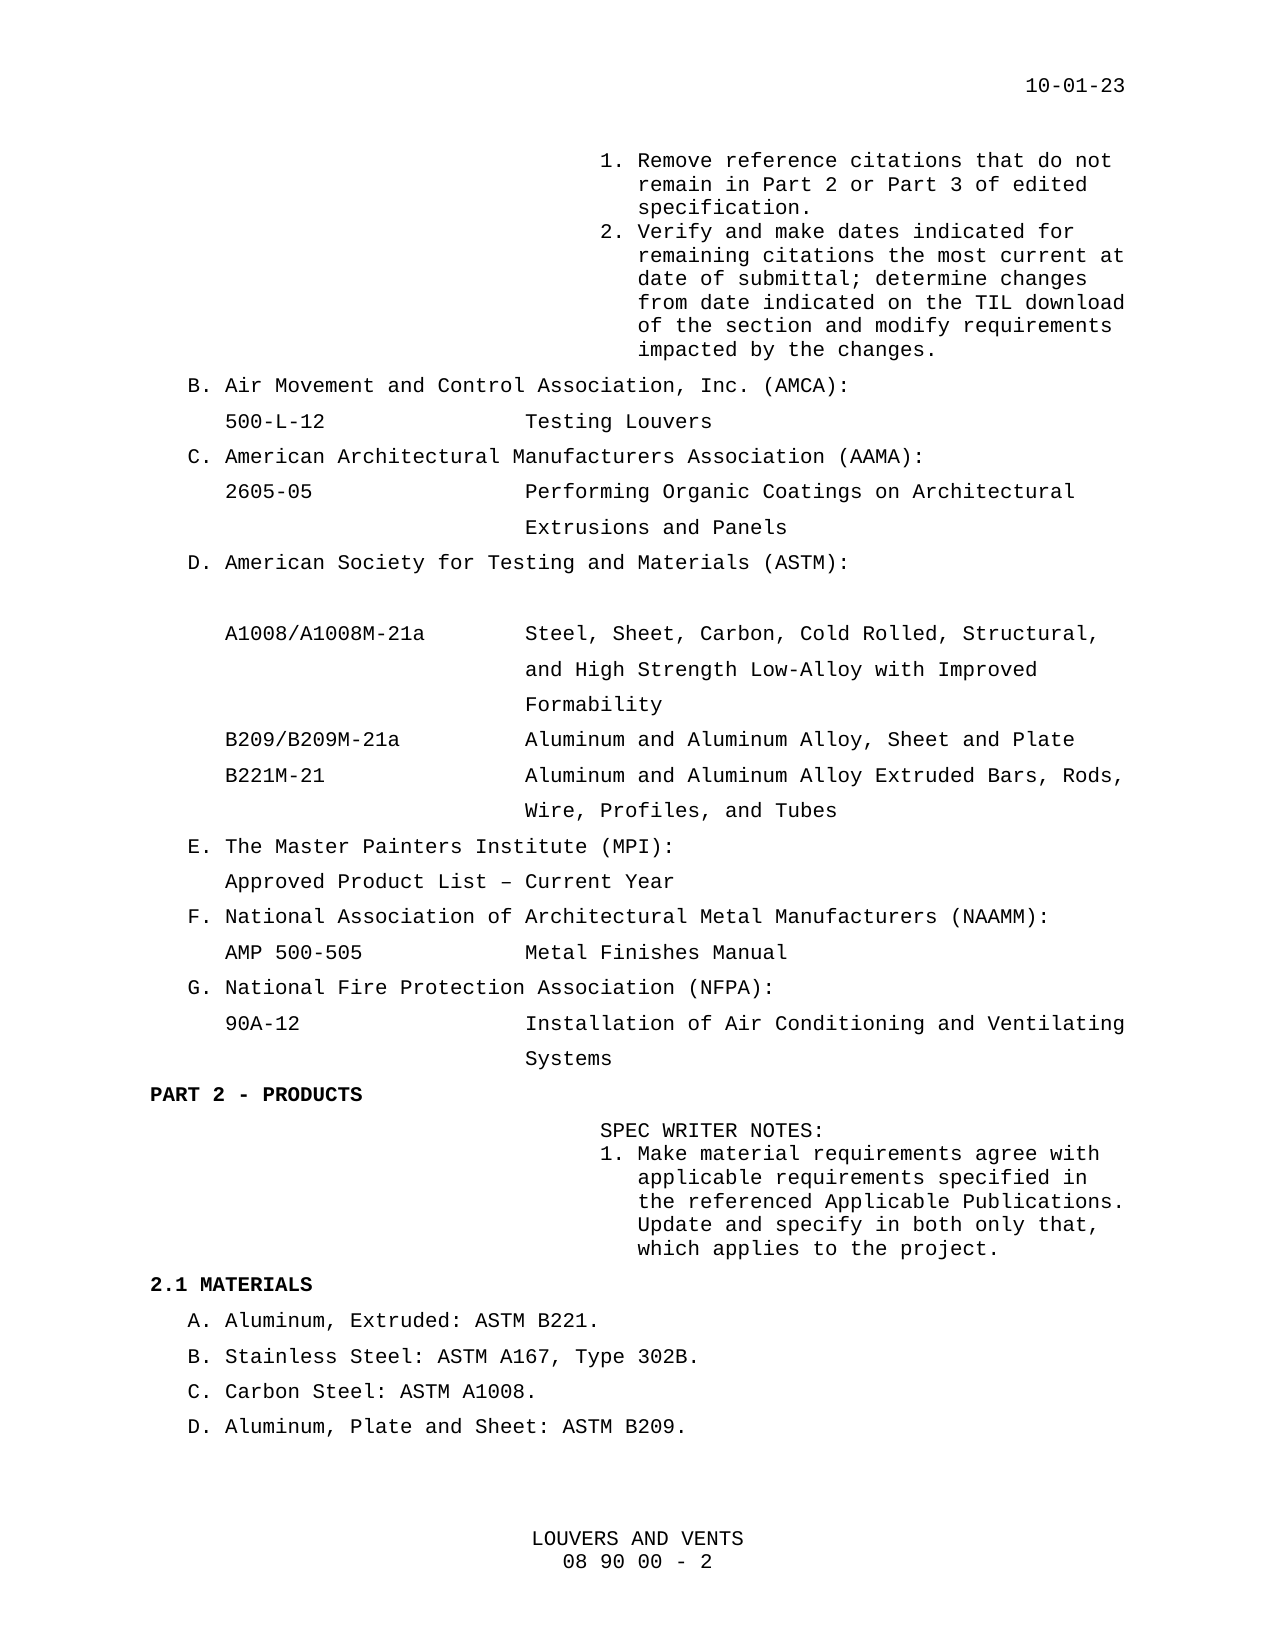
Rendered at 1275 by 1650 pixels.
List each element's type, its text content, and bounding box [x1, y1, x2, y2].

text PART 2 - PRODUCTS [150, 1084, 1125, 1107]
text SPEC WRITER NOTES: [600, 1120, 1125, 1143]
text B209/B209M-21a Aluminum and Aluminum Alloy, Sheet and Plate [225, 729, 1125, 753]
text E. The Master Painters Institute (MPI): [187, 836, 1125, 859]
text 2. Verify and make dates indicated for remaining citations the most current at date of submittal; determine changes from date indicated on the TIL download of the section and modify requirements impacted by the changes. [600, 221, 1125, 363]
text C. American Architectural Manufacturers Association (AAMA): [187, 446, 1125, 470]
text AMP 500-505 Metal Finishes Manual [225, 942, 1125, 966]
text D. Aluminum, Plate and Sheet: ASTM B209. [187, 1417, 1125, 1440]
text A. Aluminum, Extruded: ASTM B221. [187, 1310, 1125, 1334]
text F. National Association of Architectural Metal Manufacturers (NAAMM): [187, 907, 1125, 930]
text 1. Remove reference citations that do not remain in Part 2 or Part 3 of edited specification. [600, 150, 1125, 221]
text B221M-21 Aluminum and Aluminum Alloy Extruded Bars, Rods, Wire, Profiles, and Tubes [225, 765, 1125, 824]
text G. National Fire Protection Association (NFPA): [187, 977, 1125, 1001]
text 1. Make material requirements agree with applicable requirements specified in the referenced Applicable Publications. Update and specify in both only that, which applies to the project. [600, 1143, 1125, 1262]
text B. Stainless Steel: ASTM A167, Type 302B. [187, 1346, 1125, 1369]
text 500-L-12 Testing Louvers [225, 411, 1125, 434]
text C. Carbon Steel: ASTM A1008. [187, 1381, 1125, 1405]
text D. American Society for Testing and Materials (ASTM): [187, 552, 1125, 576]
text A1008/A1008M-21a Steel, Sheet, Carbon, Cold Rolled, Structural, and High Strength Low-Alloy with Improved Formability [225, 623, 1125, 718]
text 2.1 MATERIALS [150, 1274, 1125, 1298]
text B. Air Movement and Control Association, Inc. (AMCA): [187, 375, 1125, 399]
text 2605-05 Performing Organic Coatings on Architectural Extrusions and Panels [225, 482, 1125, 541]
text Approved Product List – Current Year [225, 871, 1125, 895]
text 90A-12 Installation of Air Conditioning and Ventilating Systems [225, 1013, 1125, 1072]
